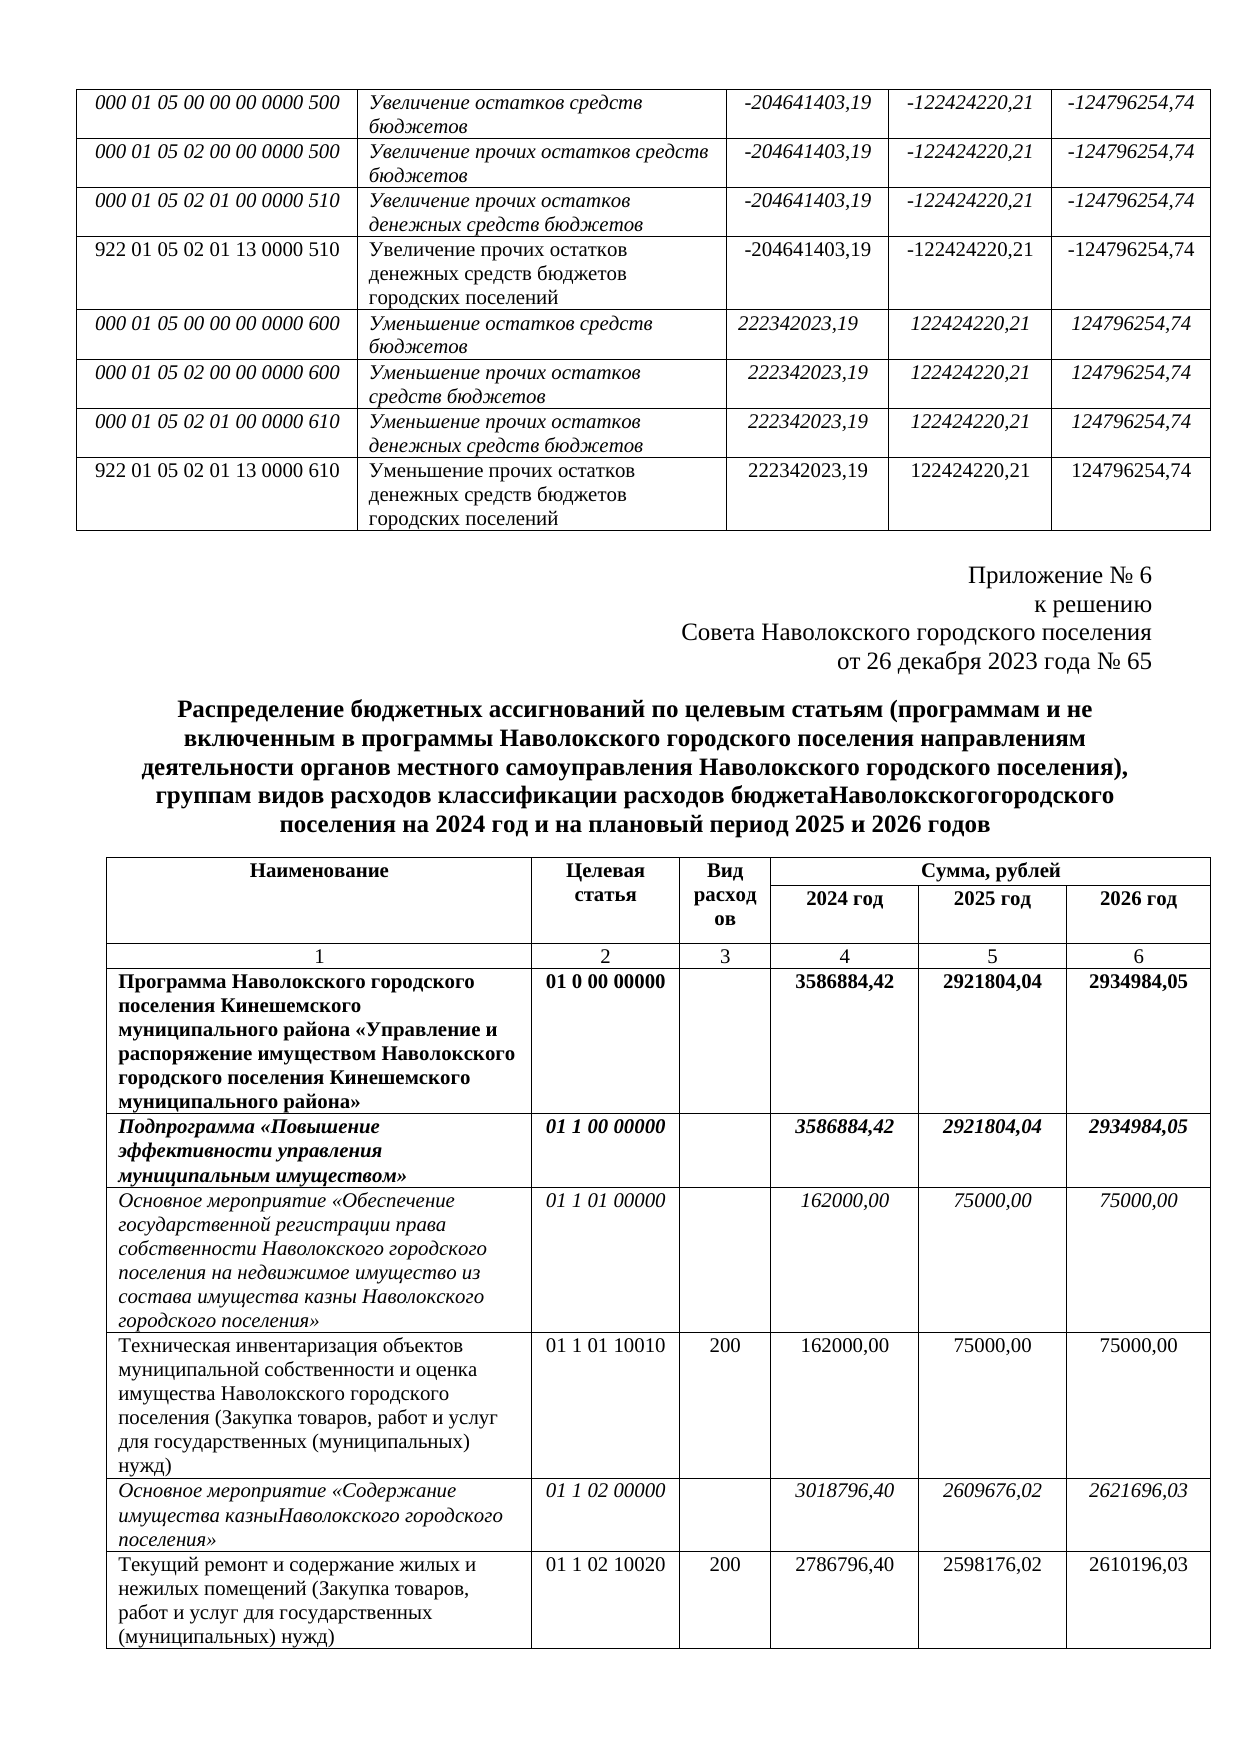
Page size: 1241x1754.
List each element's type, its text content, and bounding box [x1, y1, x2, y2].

table_cell -204641403,19 [727, 90, 888, 138]
table_cell 124796254,74 [1052, 458, 1210, 530]
table_cell 2934984,05 [1067, 969, 1210, 1113]
table_cell 75000,00 [919, 1333, 1066, 1477]
table_cell 2025 год [919, 886, 1066, 943]
table_cell Программа Наволокского городского поселения Кинешемского муниципального района «Управление и распоряжение имуществом Наволокского городского поселения Кинешемского муниципального района» [107, 969, 531, 1113]
text к решению [118, 589, 1152, 617]
table_cell 2026 год [1067, 886, 1210, 943]
text от 26 декабря 2023 года № 65 [118, 646, 1152, 675]
table_cell 3018796,40 [771, 1479, 918, 1551]
table_cell 01 1 02 00000 [532, 1479, 679, 1551]
table_cell 2621696,03 [1067, 1479, 1210, 1551]
table_cell -204641403,19 [727, 188, 888, 236]
table_cell 01 1 01 10010 [532, 1333, 679, 1477]
table_cell 122424220,21 [889, 458, 1051, 530]
table_cell 000 01 05 00 00 00 0000 500 [77, 90, 357, 138]
table_cell 000 01 05 02 00 00 0000 600 [77, 360, 357, 408]
table_cell -122424220,21 [889, 188, 1051, 236]
table_cell 222342023,19 [727, 458, 888, 530]
table_cell -204641403,19 [727, 139, 888, 187]
table_cell Уменьшение остатков средств бюджетов [358, 310, 726, 358]
text Приложение № 6 [118, 560, 1152, 589]
table_cell 122424220,21 [889, 409, 1051, 457]
table_cell [680, 969, 770, 1113]
table_cell 222342023,19 [727, 310, 888, 358]
table_cell 2921804,04 [919, 969, 1066, 1113]
table_cell 000 01 05 02 01 00 0000 510 [77, 188, 357, 236]
text Распределение бюджетных ассигнований по целевым статьям (программам и не включенным в программы Наволокского городского поселения направлениям деятельности органов местного самоуправления Наволокского городского поселения), группам видов расходов классификации расходов бюджетаНаволокскогогородского поселения на 2024 год и на плановый период 2025 и 2026 годов [118, 694, 1152, 838]
text Совета Наволокского городского поселения [118, 617, 1152, 646]
table_cell -124796254,74 [1052, 139, 1210, 187]
table_cell -122424220,21 [889, 90, 1051, 138]
table_header Целевая статья [532, 858, 679, 943]
table_header Наименование [107, 858, 531, 943]
table_cell 222342023,19 [727, 360, 888, 408]
table_cell Текущий ремонт и содержание жилых и нежилых помещений (Закупка товаров, работ и услуг для государственных (муниципальных) нужд) [107, 1552, 531, 1648]
table_cell 2 [532, 944, 679, 968]
table_cell 124796254,74 [1052, 409, 1210, 457]
table_cell -122424220,21 [889, 139, 1051, 187]
table_cell 222342023,19 [727, 409, 888, 457]
table_cell Увеличение остатков средств бюджетов [358, 90, 726, 138]
table_cell 01 1 00 00000 [532, 1114, 679, 1187]
table_cell 000 01 05 00 00 00 0000 600 [77, 310, 357, 358]
table_cell 922 01 05 02 01 13 0000 610 [77, 458, 357, 530]
table_cell [680, 1114, 770, 1187]
table_cell Уменьшение прочих остатков денежных средств бюджетов [358, 409, 726, 457]
table_cell 2609676,02 [919, 1479, 1066, 1551]
table_cell 122424220,21 [889, 310, 1051, 358]
table_cell 75000,00 [1067, 1333, 1210, 1477]
table_cell 75000,00 [919, 1188, 1066, 1332]
table_cell 3 [680, 944, 770, 968]
table_cell Основное мероприятие «Обеспечение государственной регистрации права собственности Наволокского городского поселения на недвижимое имущество из состава имущества казны Наволокского городского поселения» [107, 1188, 531, 1332]
table_cell 200 [680, 1333, 770, 1477]
table_cell 122424220,21 [889, 360, 1051, 408]
table_cell -124796254,74 [1052, 90, 1210, 138]
table_cell Увеличение прочих остатков средств бюджетов [358, 139, 726, 187]
table_cell 000 01 05 02 01 00 0000 610 [77, 409, 357, 457]
table_cell Основное мероприятие «Содержание имущества казныНаволокского городского поселения» [107, 1479, 531, 1551]
table_cell 2598176,02 [919, 1552, 1066, 1648]
table_cell 01 0 00 00000 [532, 969, 679, 1113]
table_cell Техническая инвентаризация объектов муниципальной собственности и оценка имущества Наволокского городского поселения (Закупка товаров, работ и услуг для государственных (муниципальных) нужд) [107, 1333, 531, 1477]
table_cell 1 [107, 944, 531, 968]
table_cell 4 [771, 944, 918, 968]
table_cell 2024 год [771, 886, 918, 943]
table_cell 3586884,42 [771, 1114, 918, 1187]
table_cell 5 [919, 944, 1066, 968]
table_cell -204641403,19 [727, 237, 888, 309]
table_cell [680, 1479, 770, 1551]
table_cell -122424220,21 [889, 237, 1051, 309]
table_cell Подпрограмма «Повышение эффективности управления муниципальным имуществом» [107, 1114, 531, 1187]
table_cell 124796254,74 [1052, 360, 1210, 408]
table_cell 2786796,40 [771, 1552, 918, 1648]
table_cell 75000,00 [1067, 1188, 1210, 1332]
table_cell 000 01 05 02 00 00 0000 500 [77, 139, 357, 187]
table_cell 2921804,04 [919, 1114, 1066, 1187]
table_cell Уменьшение прочих остатков средств бюджетов [358, 360, 726, 408]
table_cell 124796254,74 [1052, 310, 1210, 358]
table_cell 3586884,42 [771, 969, 918, 1113]
table_cell Увеличение прочих остатков денежных средств бюджетов [358, 188, 726, 236]
table_cell -124796254,74 [1052, 237, 1210, 309]
table_cell Увеличение прочих остатков денежных средств бюджетов городских поселений [358, 237, 726, 309]
table_cell 162000,00 [771, 1333, 918, 1477]
table_cell -124796254,74 [1052, 188, 1210, 236]
table_cell 01 1 02 10020 [532, 1552, 679, 1648]
table_cell 01 1 01 00000 [532, 1188, 679, 1332]
table_cell [680, 1188, 770, 1332]
table_cell Уменьшение прочих остатков денежных средств бюджетов городских поселений [358, 458, 726, 530]
table_cell 922 01 05 02 01 13 0000 510 [77, 237, 357, 309]
table_header Сумма, рублей [771, 858, 1210, 885]
table_cell 6 [1067, 944, 1210, 968]
table_cell 200 [680, 1552, 770, 1648]
table_cell 2610196,03 [1067, 1552, 1210, 1648]
table_cell 162000,00 [771, 1188, 918, 1332]
table_header Вид расходов [680, 858, 770, 943]
table_cell 2934984,05 [1067, 1114, 1210, 1187]
